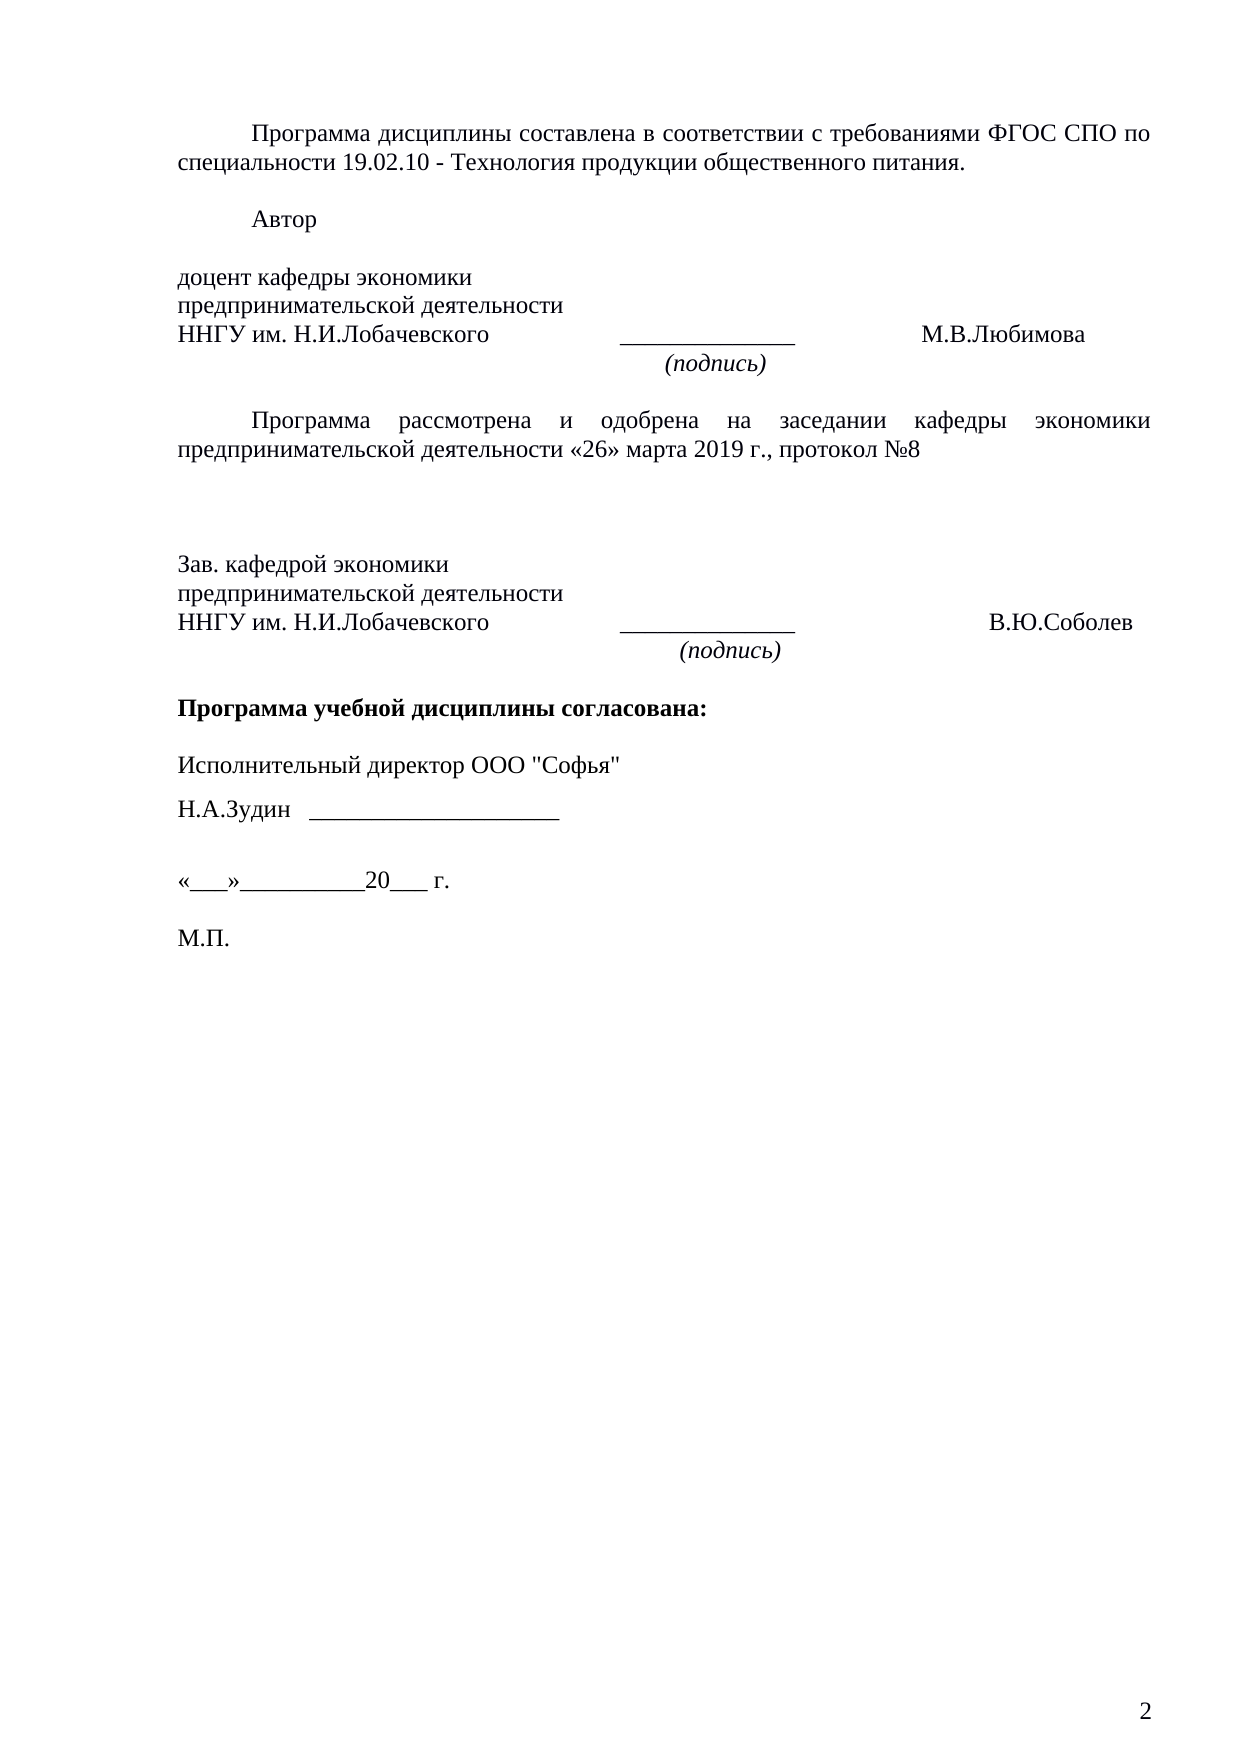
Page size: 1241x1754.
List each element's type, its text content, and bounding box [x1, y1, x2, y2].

text Программа дисциплины составлена в соответствии с требованиями ФГОС СПО по специальности 19.02.10 - Технология продукции общественного питания. [177, 118, 1152, 176]
text предпринимательской деятельности [177, 291, 1152, 319]
text Программа учебной дисциплины согласована: [177, 693, 1152, 722]
text «___»__________20___ г. [177, 866, 1152, 894]
text Автор [177, 204, 1152, 233]
text Исполнительный директор ООО "Софья" [177, 751, 1152, 779]
text (подпись) [177, 348, 1152, 377]
text ННГУ им. Н.И.Лобачевского ______________ М.В.Любимова [177, 319, 1152, 348]
text М.П. [177, 923, 1152, 952]
text предпринимательской деятельности [177, 578, 1152, 607]
text Зав. кафедрой экономики [177, 549, 1152, 578]
text Программа рассмотрена и одобрена на заседании кафедры экономики предпринимательской деятельности «26» марта 2019 г., протокол №8 [177, 406, 1152, 463]
text Н.А.Зудин ____________________ [177, 794, 1152, 822]
text ННГУ им. Н.И.Лобачевского ______________ В.Ю.Соболев [177, 607, 1152, 636]
text (подпись) [177, 636, 1152, 664]
text доцент кафедры экономики [177, 262, 1152, 291]
